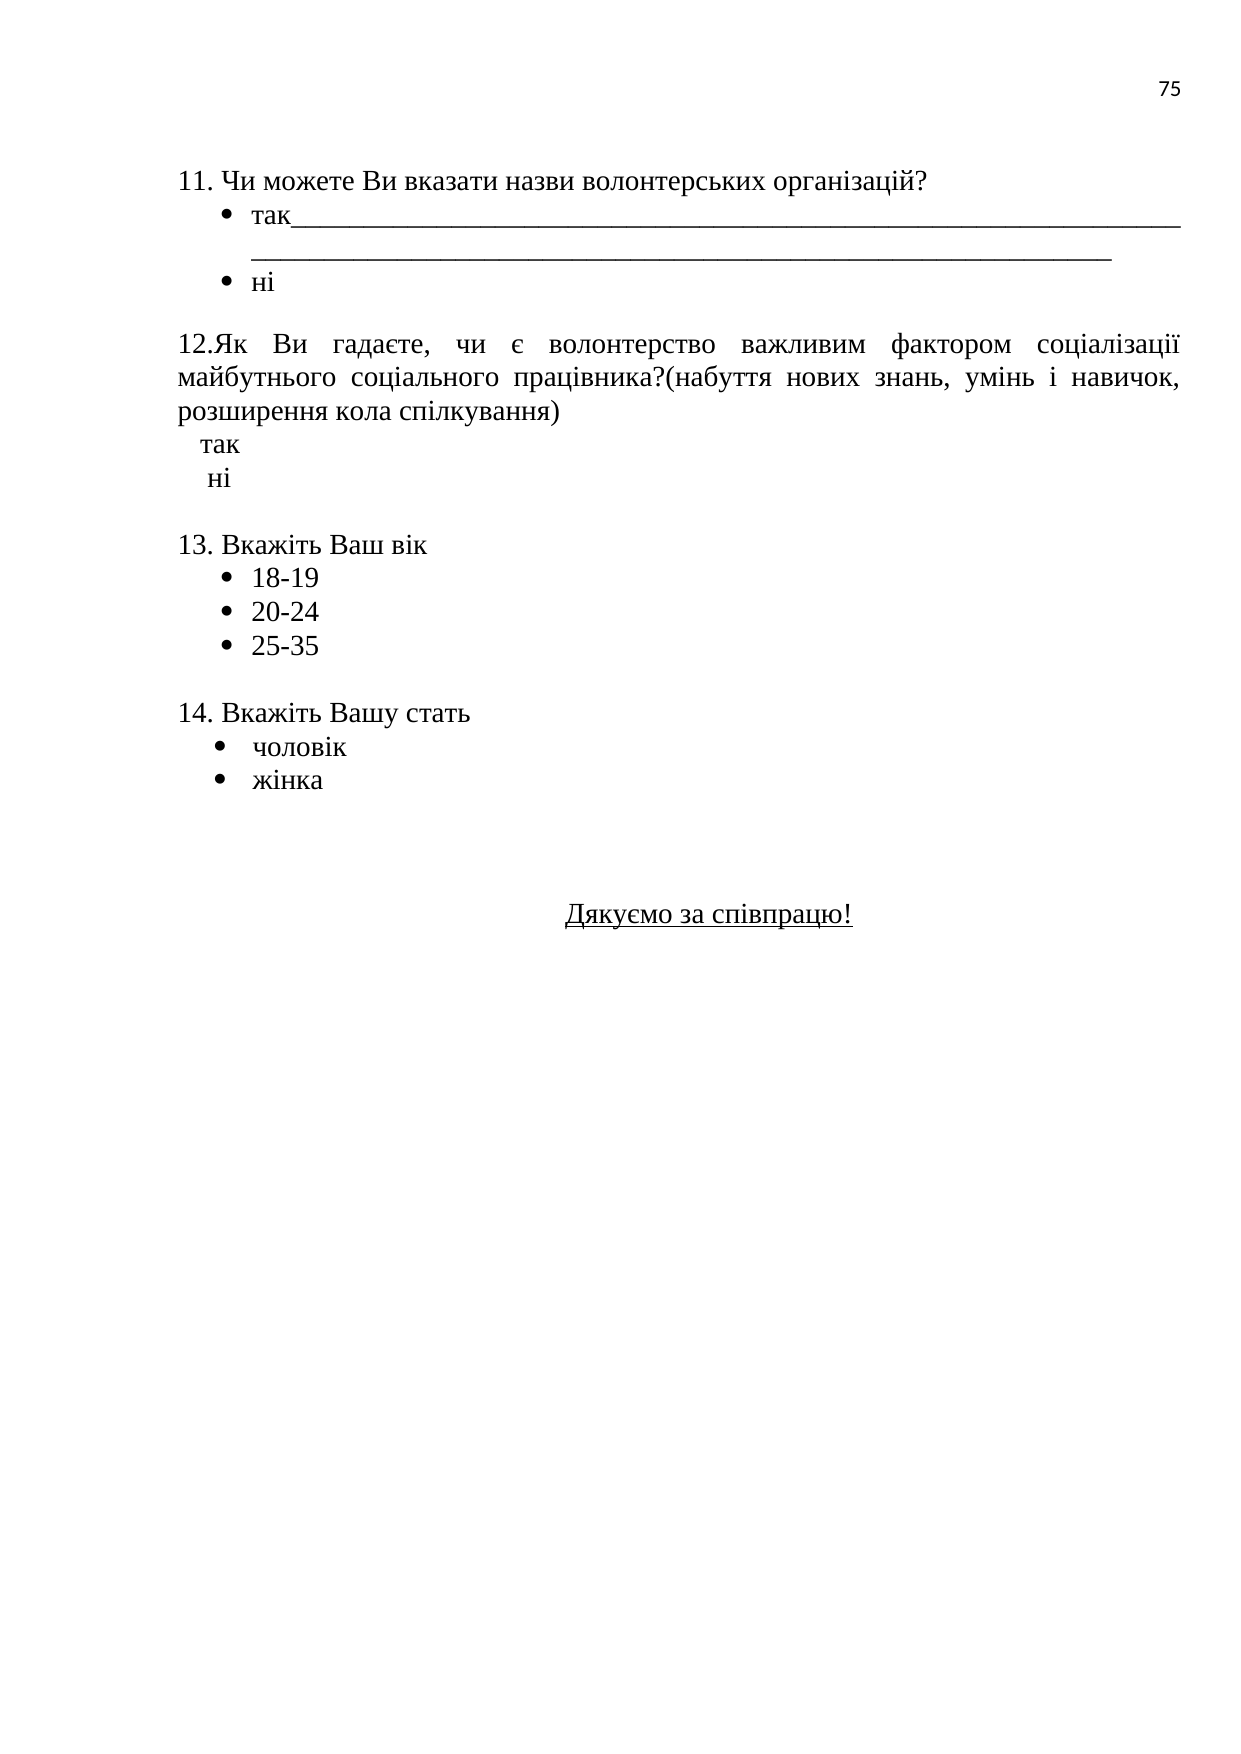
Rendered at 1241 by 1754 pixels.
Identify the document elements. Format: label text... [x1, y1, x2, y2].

list 18-19 [222, 561, 1181, 594]
text 14. Вкажіть Вашу стать [177, 695, 1181, 729]
text Дякуємо за співпрацю! [177, 897, 1181, 930]
text 11. Чи можете Ви вказати назви волонтерських організацій? [177, 163, 1181, 197]
text так [177, 426, 1181, 460]
list чоловік [215, 729, 1181, 762]
list жінка [215, 762, 1181, 796]
list ні [222, 264, 1181, 298]
list 20-24 [222, 594, 1181, 628]
list так________________________________________________________________________________________________________________________ [222, 197, 1181, 264]
text  ні [177, 460, 1181, 493]
text 13. Вкажіть Ваш вік [177, 527, 1181, 561]
text 12.Як Ви гадаєте, чи є волонтерство важливим фактором соціалізації майбутнього соціального працівника?(набуття нових знань, умінь і навичок, розширення кола спілкування) [177, 326, 1181, 426]
list 25-35 [222, 628, 1181, 662]
